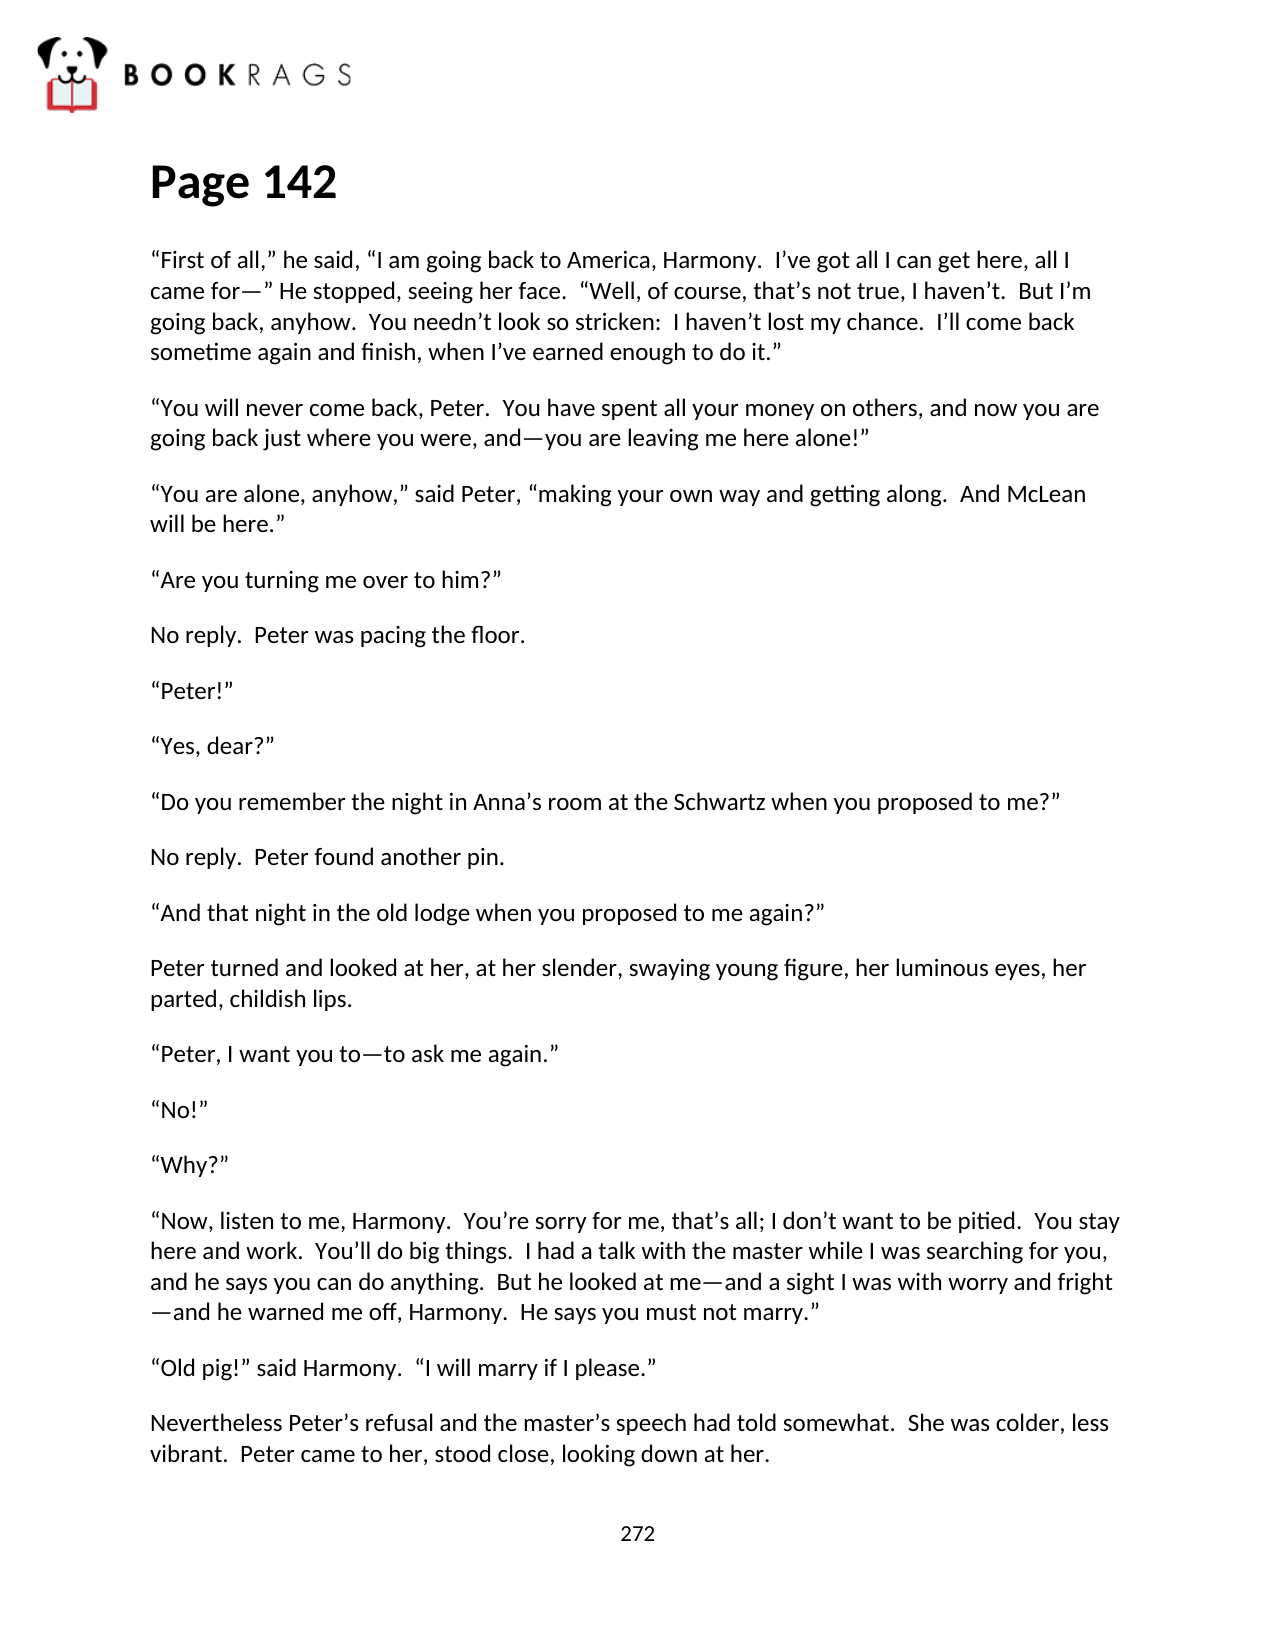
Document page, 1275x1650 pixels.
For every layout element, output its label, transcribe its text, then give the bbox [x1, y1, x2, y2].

text “Peter!” [150, 675, 1125, 705]
text “Why?” [150, 1149, 1125, 1180]
text “No!” [150, 1094, 1125, 1124]
text No reply. Peter found another pin. [150, 841, 1125, 872]
text “You will never come back, Peter. You have spent all your money on others, and now you are going back just where you were, and—­you are leaving me here alone!” [150, 392, 1125, 453]
text “You are alone, anyhow,” said Peter, “making your own way and getting along. And McLean will be here.” [150, 478, 1125, 539]
text “Now, listen to me, Harmony. You’re sorry for me, that’s all; I don’t want to be pitied. You stay here and work. You’ll do big things. I had a talk with the master while I was searching for you, and he says you can do anything. But he looked at me—­and a sight I was with worry and fright—­and he warned me off, Harmony. He says you must not marry.” [150, 1205, 1125, 1327]
text “Are you turning me over to him?” [150, 564, 1125, 594]
picture [37, 37, 351, 113]
text “Do you remember the night in Anna’s room at the Schwartz when you proposed to me?” [150, 786, 1125, 816]
text “Old pig!” said Harmony. “I will marry if I please.” [150, 1352, 1125, 1383]
text “Yes, dear?” [150, 730, 1125, 761]
text Nevertheless Peter’s refusal and the master’s speech had told somewhat. She was colder, less vibrant. Peter came to her, stood close, looking down at her. [150, 1408, 1125, 1469]
text “And that night in the old lodge when you proposed to me again?” [150, 897, 1125, 927]
text “Peter, I want you to—­to ask me again.” [150, 1038, 1125, 1069]
text Peter turned and looked at her, at her slender, swaying young figure, her luminous eyes, her parted, childish lips. [150, 952, 1125, 1013]
text “First of all,” he said, “I am going back to America, Harmony. I’ve got all I can get here, all I came for—­” He stopped, seeing her face. “Well, of course, that’s not true, I haven’t. But I’m going back, anyhow. You needn’t look so stricken: I haven’t lost my chance. I’ll come back sometime again and finish, when I’ve earned enough to do it.” [150, 244, 1125, 367]
text No reply. Peter was pacing the floor. [150, 619, 1125, 650]
text Page 142 [150, 150, 1125, 211]
